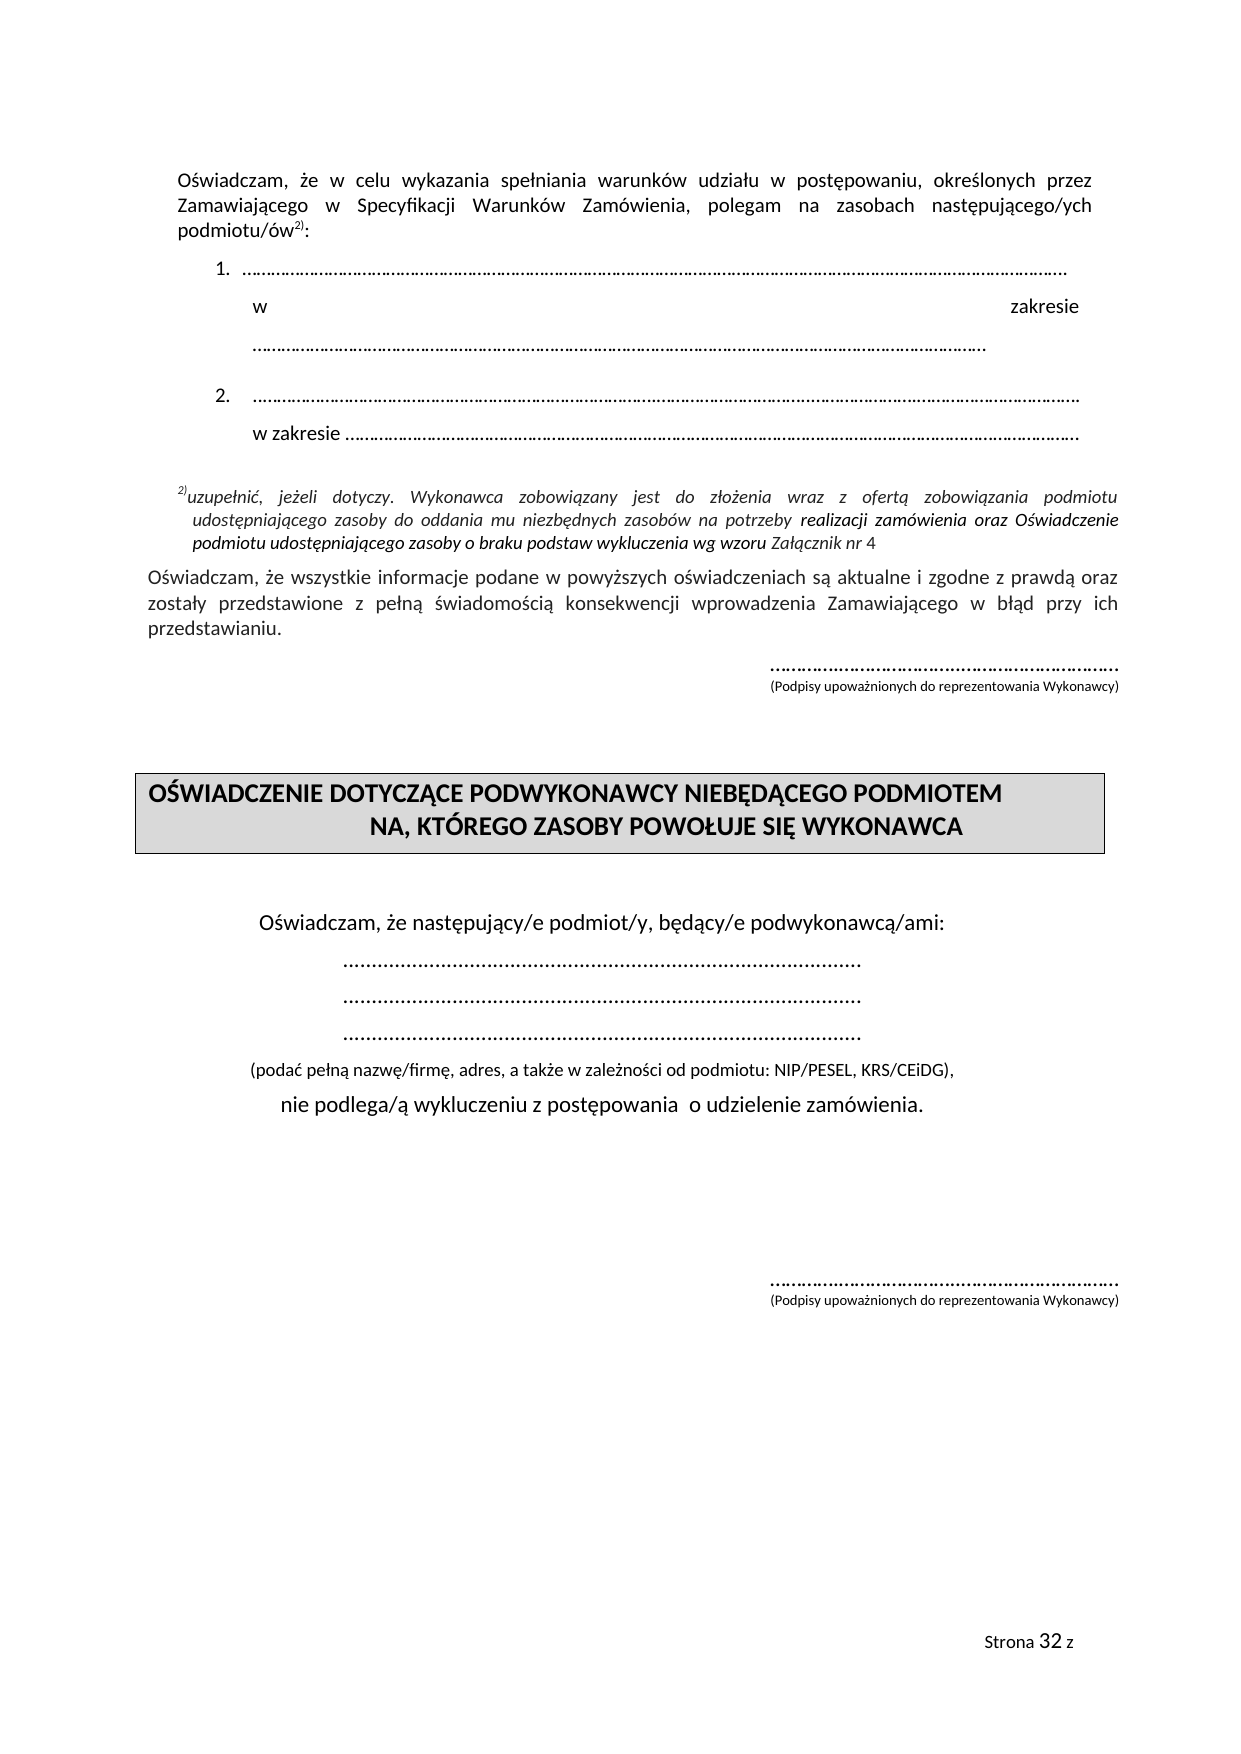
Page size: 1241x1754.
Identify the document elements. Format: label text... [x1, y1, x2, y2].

text nie podlega/ą wykluczeniu z postępowania o udzielenie zamówienia. [86, 1090, 1119, 1118]
text .......................................................................................... [86, 945, 1119, 973]
text (Podpisy upoważnionych do reprezentowania Wykonawcy) [86, 677, 1119, 695]
text .......................................................................................... [86, 981, 1119, 1009]
text 2. ..……………………………………………………………………….…………………………..………………….……………………………. w zakresie ……………………………………………………………………………………………………………………………………… [215, 382, 1080, 446]
text (Podpisy upoważnionych do reprezentowania Wykonawcy) [86, 1292, 1119, 1309]
text ………….…………………..………………………… [86, 1264, 1119, 1292]
text Oświadczam, że następujący/e podmiot/y, będący/e podwykonawcą/ami: [86, 798, 1119, 936]
text 2)uzupełnić, jeżeli dotyczy. Wykonawca zobowiązany jest do złożenia wraz z ofertą zobowiązania podmiotu udostępniającego zasoby do oddania mu niezbędnych zasobów na potrzeby realizacji zamówienia oraz Oświadczenie podmiotu udostępniającego zasoby o braku podstaw wykluczenia wg wzoru Załącznik nr 4 [177, 483, 1119, 554]
text Oświadczam, że wszystkie informacje podane w powyższych oświadczeniach są aktualne i zgodne z prawdą oraz zostały przedstawione z pełną świadomością konsekwencji wprowadzenia Zamawiającego w błąd przy ich przedstawianiu. [148, 564, 1120, 641]
text Oświadczam, że w celu wykazania spełniania warunków udziału w postępowaniu, określonych przez Zamawiającego w Specyfikacji Warunków Zamówienia, polegam na zasobach następującego/ych podmiotu/ów2): [177, 168, 1093, 243]
text ………….…………………..………………………… [86, 649, 1119, 677]
text .......................................................................................... [86, 1018, 1119, 1046]
text (podać pełną nazwę/firmę, adres, a także w zależności od podmiotu: NIP/PESEL, KRS/CEiDG), [86, 1054, 1119, 1082]
text 1. ………………………………………………………………………………………………………………………………………………………. w zakresie ……………………………………………………………………………………………………………………………………… [215, 255, 1079, 357]
